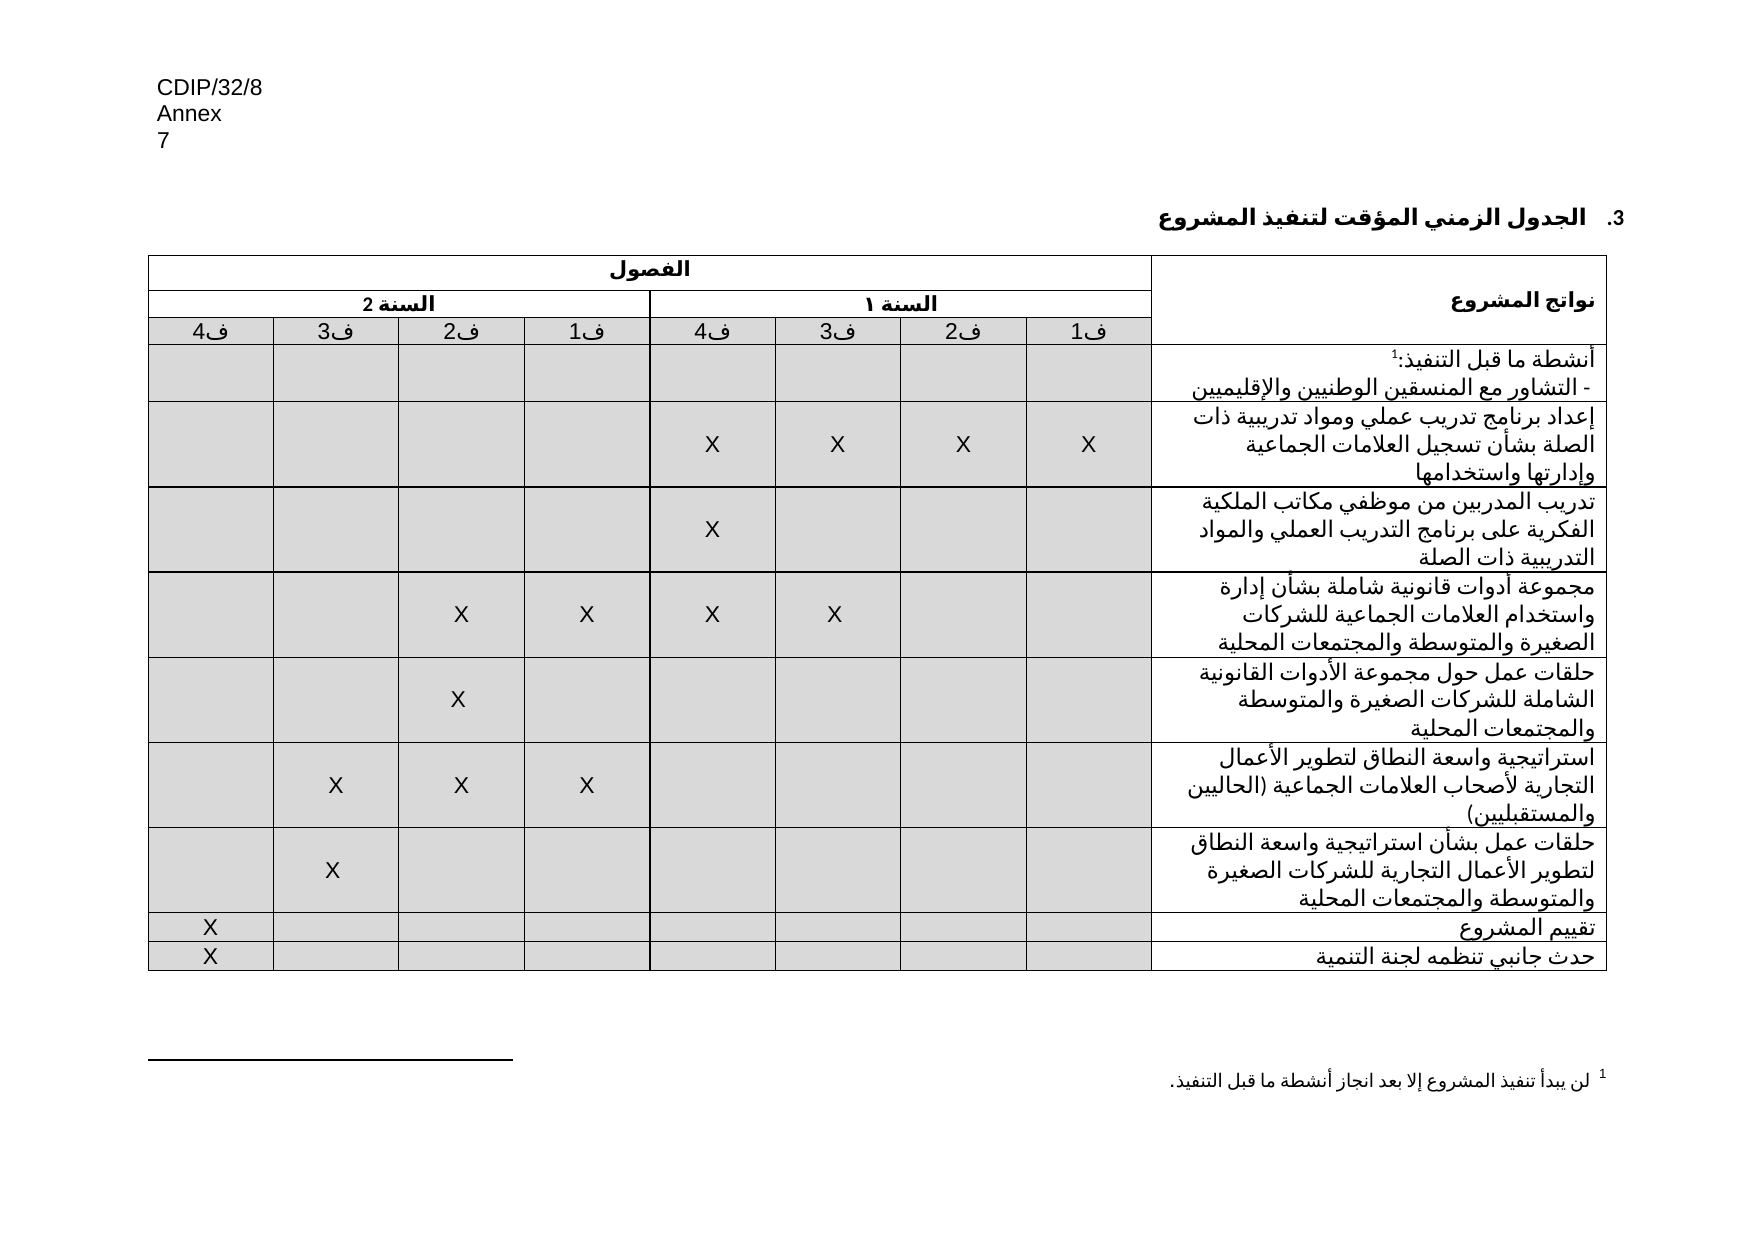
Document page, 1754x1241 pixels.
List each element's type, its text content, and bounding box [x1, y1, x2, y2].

table_cell [274, 573, 398, 657]
table_cell [274, 345, 398, 401]
list الجدول الزمني المؤقت لتنفيذ المشروع [148, 206, 1606, 230]
table_cell [274, 942, 398, 970]
table_cell [1027, 345, 1151, 401]
table_cell أنشطة ما قبل التنفيذ: - التشاور مع المنسقين الوطنيين والإقليميين [1152, 345, 1606, 401]
table_cell [776, 942, 900, 970]
table_cell [1027, 743, 1151, 827]
table_cell X [399, 573, 524, 657]
table_cell X [651, 402, 775, 486]
table_cell [776, 743, 900, 827]
table_cell X [274, 743, 398, 827]
table_cell [1027, 573, 1151, 657]
table_cell [399, 402, 524, 486]
table_cell ف4 [651, 318, 775, 344]
table_cell [149, 345, 273, 401]
table_cell [399, 488, 524, 571]
table_cell ف3 [776, 318, 900, 344]
table_cell [149, 402, 273, 486]
table_cell [901, 828, 1026, 912]
table_cell [149, 488, 273, 571]
table_header الفصول [149, 256, 1151, 290]
table_header نواتج المشروع [1152, 256, 1606, 344]
table_cell [651, 658, 775, 742]
table_cell [274, 913, 398, 941]
table_cell [776, 658, 900, 742]
table_cell [525, 488, 649, 571]
table_cell [1027, 658, 1151, 742]
table_cell [399, 913, 524, 941]
table_cell [901, 658, 1026, 742]
table_cell [901, 573, 1026, 657]
table_cell X [776, 573, 900, 657]
table_cell ف2 [901, 318, 1026, 344]
table_cell [1027, 913, 1151, 941]
table_cell [901, 942, 1026, 970]
table_cell إعداد برنامج تدريب عملي ومواد تدريبية ذات الصلة بشأن تسجيل العلامات الجماعية وإدارتها واستخدامها [1152, 402, 1606, 486]
table_cell [525, 828, 649, 912]
table_cell X [274, 828, 398, 912]
table_cell X [651, 573, 775, 657]
table_cell [776, 913, 900, 941]
table_cell X [776, 402, 900, 486]
table_cell [1027, 942, 1151, 970]
table_cell [1027, 488, 1151, 571]
table_cell X [399, 658, 524, 742]
table_cell [149, 743, 273, 827]
table_cell [901, 345, 1026, 401]
table_cell X [525, 743, 649, 827]
table_cell [901, 913, 1026, 941]
table_cell [776, 828, 900, 912]
table_cell [651, 345, 775, 401]
table_cell [651, 942, 775, 970]
table_cell [149, 573, 273, 657]
table_cell X [149, 913, 273, 941]
table_cell [399, 345, 524, 401]
table_cell [525, 913, 649, 941]
table_cell [651, 913, 775, 941]
table_cell السنة ١ [651, 291, 1151, 317]
table_cell حلقات عمل بشأن استراتيجية واسعة النطاق لتطوير الأعمال التجارية للشركات الصغيرة والمتوسطة والمجتمعات المحلية [1152, 828, 1606, 912]
table_cell [274, 488, 398, 571]
table_cell [525, 658, 649, 742]
table_cell X [525, 573, 649, 657]
table_cell استراتيجية واسعة النطاق لتطوير الأعمال التجارية لأصحاب العلامات الجماعية (الحاليين والمستقبليين) [1152, 743, 1606, 827]
table_cell X [399, 743, 524, 827]
table_cell [525, 402, 649, 486]
table_cell [776, 488, 900, 571]
table_cell مجموعة أدوات قانونية شاملة بشأن إدارة واستخدام العلامات الجماعية للشركات الصغيرة والمتوسطة والمجتمعات المحلية [1152, 573, 1606, 657]
table_cell X [149, 942, 273, 970]
table_cell تقييم المشروع [1152, 913, 1606, 941]
table_cell تدريب المدربين من موظفي مكاتب الملكية الفكرية على برنامج التدريب العملي والمواد التدريبية ذات الصلة [1152, 488, 1606, 571]
table_cell X [1027, 402, 1151, 486]
table_cell [399, 942, 524, 970]
table_cell ف1 [525, 318, 649, 344]
table_cell X [901, 402, 1026, 486]
table_cell [651, 743, 775, 827]
table_cell حدث جانبي تنظمه لجنة التنمية [1152, 942, 1606, 970]
table_cell [1027, 828, 1151, 912]
table_cell [525, 345, 649, 401]
table_cell ف1 [1027, 318, 1151, 344]
table_cell [149, 828, 273, 912]
table_cell [149, 658, 273, 742]
table_cell [651, 828, 775, 912]
table_cell [399, 828, 524, 912]
table_cell حلقات عمل حول مجموعة الأدوات القانونية الشاملة للشركات الصغيرة والمتوسطة والمجتمعات المحلية [1152, 658, 1606, 742]
table_cell ف2 [399, 318, 524, 344]
table_cell [274, 658, 398, 742]
table_cell السنة 2 [149, 291, 649, 317]
table_cell [901, 743, 1026, 827]
table_cell ف3 [274, 318, 398, 344]
table_cell [901, 488, 1026, 571]
table_cell X [651, 488, 775, 571]
table_cell [776, 345, 900, 401]
table_cell ف4 [149, 318, 273, 344]
table_cell [274, 402, 398, 486]
table_cell [525, 942, 649, 970]
